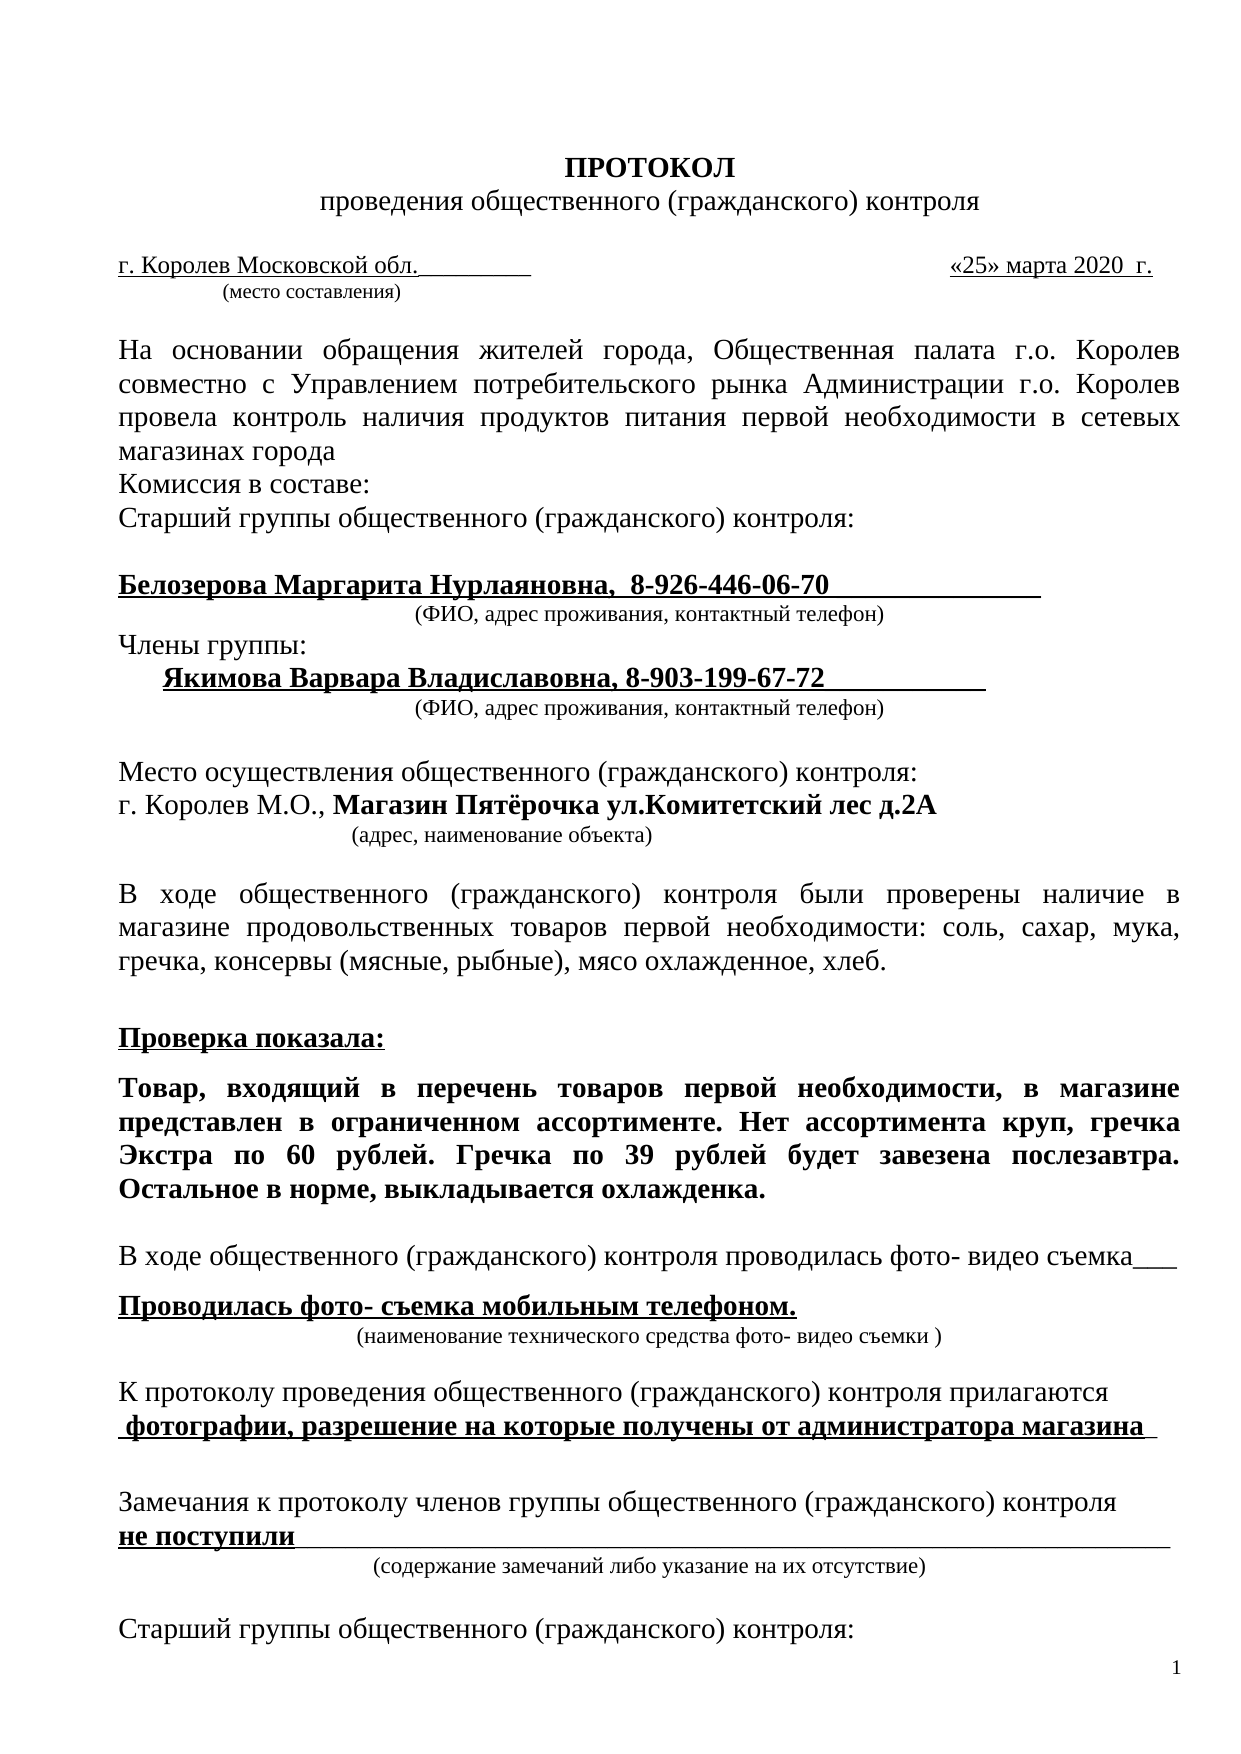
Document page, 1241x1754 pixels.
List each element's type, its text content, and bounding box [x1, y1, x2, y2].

text (наименование технического средства фото- видео съемки ) [118, 1322, 1181, 1348]
text г. Королев Московской обл._________ «25» марта 2020 г. [118, 251, 1181, 279]
text фотографии, разрешение на которые получены от администратора магазина_ [118, 1408, 1181, 1441]
text г. Королев М.О., Магазин Пятёрочка ул.Комитетский лес д.2А [118, 787, 1181, 821]
text (ФИО, адрес проживания, контактный телефон) [118, 601, 1181, 627]
text Старший группы общественного (гражданского) контроля: [118, 500, 1181, 533]
subtitle На основании обращения жителей города, Общественная палата г.о. Королев совместно с Управлением потребительского рынка Администрации г.о. Королев провела контроль наличия продуктов питания первой необходимости в сетевых магазинах города [118, 332, 1181, 466]
text (место составления) [118, 279, 1181, 303]
text Место осуществления общественного (гражданского) контроля: [118, 754, 1181, 787]
text Товар, входящий в перечень товаров первой необходимости, в магазине представлен в ограниченном ассортименте. Нет ассортимента круп, гречка Экстра по 60 рублей. Гречка по 39 рублей будет завезена послезавтра. Остальное в норме, выкладывается охлажденка. [118, 1070, 1181, 1204]
subtitle Комиссия в составе: [118, 466, 1181, 500]
subtitle (содержание замечаний либо указание на их отсутствие) [118, 1552, 1181, 1578]
text В ходе общественного (гражданского) контроля проводилась фото- видео съемка___ [118, 1238, 1181, 1271]
text Члены группы: [118, 627, 1181, 660]
text Проверка показала: [118, 1020, 1181, 1053]
text Старший группы общественного (гражданского) контроля: [118, 1612, 1181, 1645]
text Белозерова Маргарита Нурлаяновна, 8-926-446-06-70 ______________ [118, 567, 1181, 601]
text В ходе общественного (гражданского) контроля были проверены наличие в магазине продовольственных товаров первой необходимости: соль, сахар, мука, гречка, консервы (мясные, рыбные), мясо охлажденное, хлеб. [118, 876, 1181, 977]
subtitle Замечания к протоколу членов группы общественного (гражданского) контроля [118, 1484, 1181, 1518]
text (ФИО, адрес проживания, контактный телефон) [118, 694, 1181, 720]
text Якимова Варвара Владиславовна, 8-903-199-67-72___________ [162, 660, 1181, 694]
subtitle Проводилась фото- съемка мобильным телефоном. [118, 1288, 1181, 1322]
subtitle не поступили______________________________________________________________________ [118, 1518, 1181, 1552]
subtitle ПРОТОКОЛ [118, 150, 1181, 183]
text (адрес, наименование объекта) [118, 821, 1181, 847]
text проведения общественного (гражданского) контроля [118, 183, 1181, 217]
text К протоколу проведения общественного (гражданского) контроля прилагаются [118, 1374, 1181, 1408]
